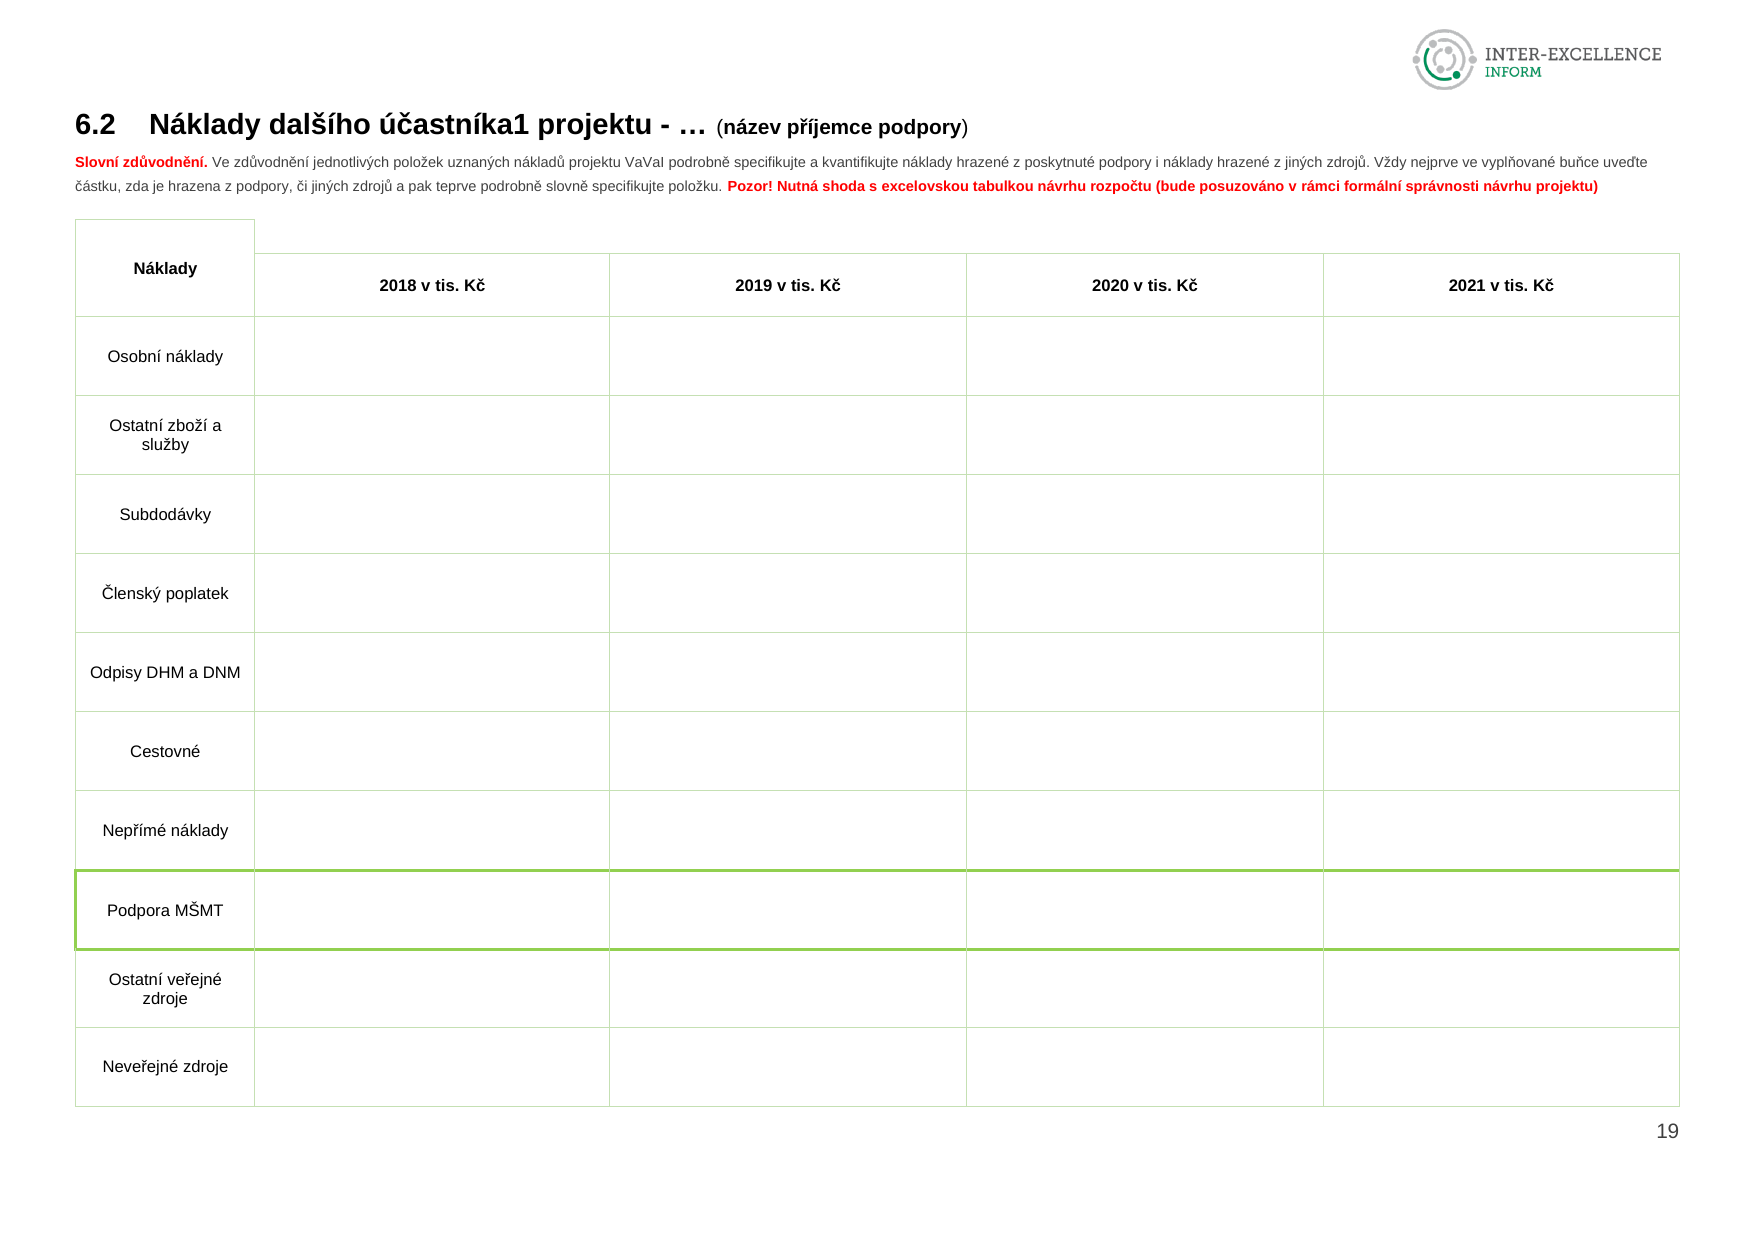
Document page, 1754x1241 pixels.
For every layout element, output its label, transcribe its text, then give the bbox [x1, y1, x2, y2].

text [75, 154, 1679, 194]
table_cell [967, 396, 1323, 474]
table_cell 2020 v tis. Kč [967, 254, 1323, 316]
table_cell [1324, 396, 1679, 474]
table_cell [1324, 951, 1679, 1027]
table_cell [967, 554, 1323, 632]
table_cell [967, 475, 1323, 553]
list Náklady dalšího účastníka1 projektu - … (název příjemce podpory) [75, 107, 1679, 140]
picture [1412, 29, 1661, 90]
table_cell Subdodávky [76, 475, 254, 553]
table_cell [610, 872, 966, 948]
table_cell [967, 712, 1323, 790]
table_cell Osobní náklady [76, 317, 254, 395]
table_cell Odpisy DHM a DNM [76, 633, 254, 711]
table_cell 2019 v tis. Kč [610, 254, 966, 316]
table_cell [255, 791, 609, 869]
table_cell [967, 791, 1323, 869]
table_cell [255, 475, 609, 553]
table_cell [1324, 633, 1679, 711]
table_cell [610, 712, 966, 790]
table_cell [610, 791, 966, 869]
table_cell Ostatní veřejné zdroje [76, 951, 254, 1027]
table_cell [255, 1028, 609, 1106]
table_cell [610, 1028, 966, 1106]
table_cell Ostatní zboží a služby [76, 396, 254, 474]
table_cell [610, 475, 966, 553]
table_cell 2018 v tis. Kč [255, 254, 609, 316]
table_cell [255, 396, 609, 474]
table_cell [1324, 791, 1679, 869]
table_cell [255, 872, 609, 948]
table_cell Cestovné [76, 712, 254, 790]
table_cell [255, 951, 609, 1027]
table_cell [610, 317, 966, 395]
table_cell [1324, 317, 1679, 395]
table_cell [967, 317, 1323, 395]
table_cell [255, 317, 609, 395]
table_cell [610, 951, 966, 1027]
table_cell [255, 633, 609, 711]
table_cell [610, 633, 966, 711]
table_header Náklady [76, 220, 254, 316]
table_cell [1324, 712, 1679, 790]
table_cell [967, 951, 1323, 1027]
table_cell [255, 554, 609, 632]
table_cell [967, 1028, 1323, 1106]
table_cell Nepřímé náklady [76, 791, 254, 869]
table_cell [610, 396, 966, 474]
table_cell [967, 633, 1323, 711]
table_cell Členský poplatek [76, 554, 254, 632]
table_cell [967, 872, 1323, 948]
table_cell [255, 712, 609, 790]
table_cell [1324, 1028, 1679, 1106]
table_cell [1324, 872, 1679, 948]
table_cell 2021 v tis. Kč [1324, 254, 1679, 316]
table_cell Podpora MŠMT [77, 872, 254, 948]
table_cell [1324, 554, 1679, 632]
table_cell [610, 554, 966, 632]
table_cell [1324, 475, 1679, 553]
table_cell Neveřejné zdroje [76, 1028, 254, 1106]
